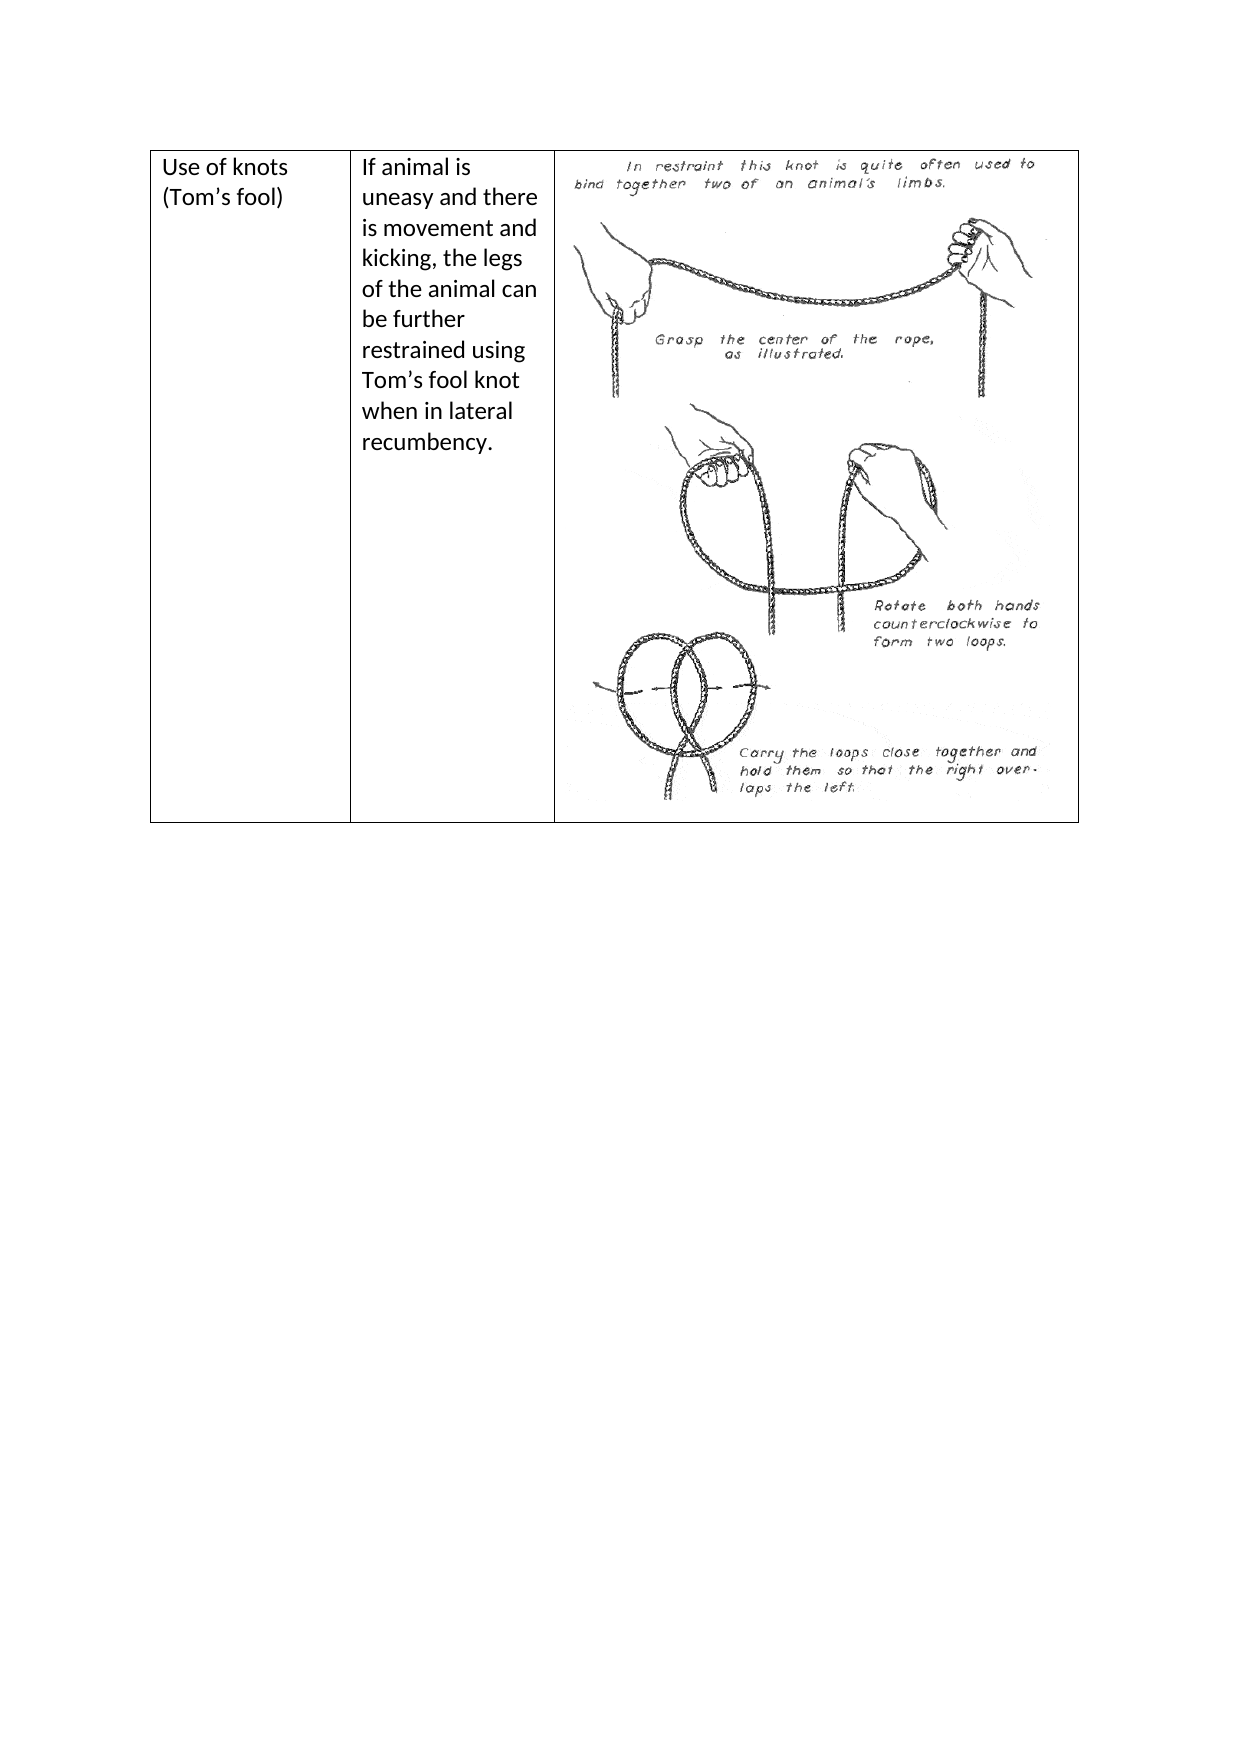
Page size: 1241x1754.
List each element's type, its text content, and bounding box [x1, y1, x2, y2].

picture [565, 151, 1051, 801]
table_cell [555, 151, 1078, 822]
table_cell Use of knots (Tom’s fool) [151, 151, 350, 822]
table_cell If animal is uneasy and there is movement and kicking, the legs of the animal can be further restrained using Tom’s fool knot when in lateral recumbency. [351, 151, 554, 822]
